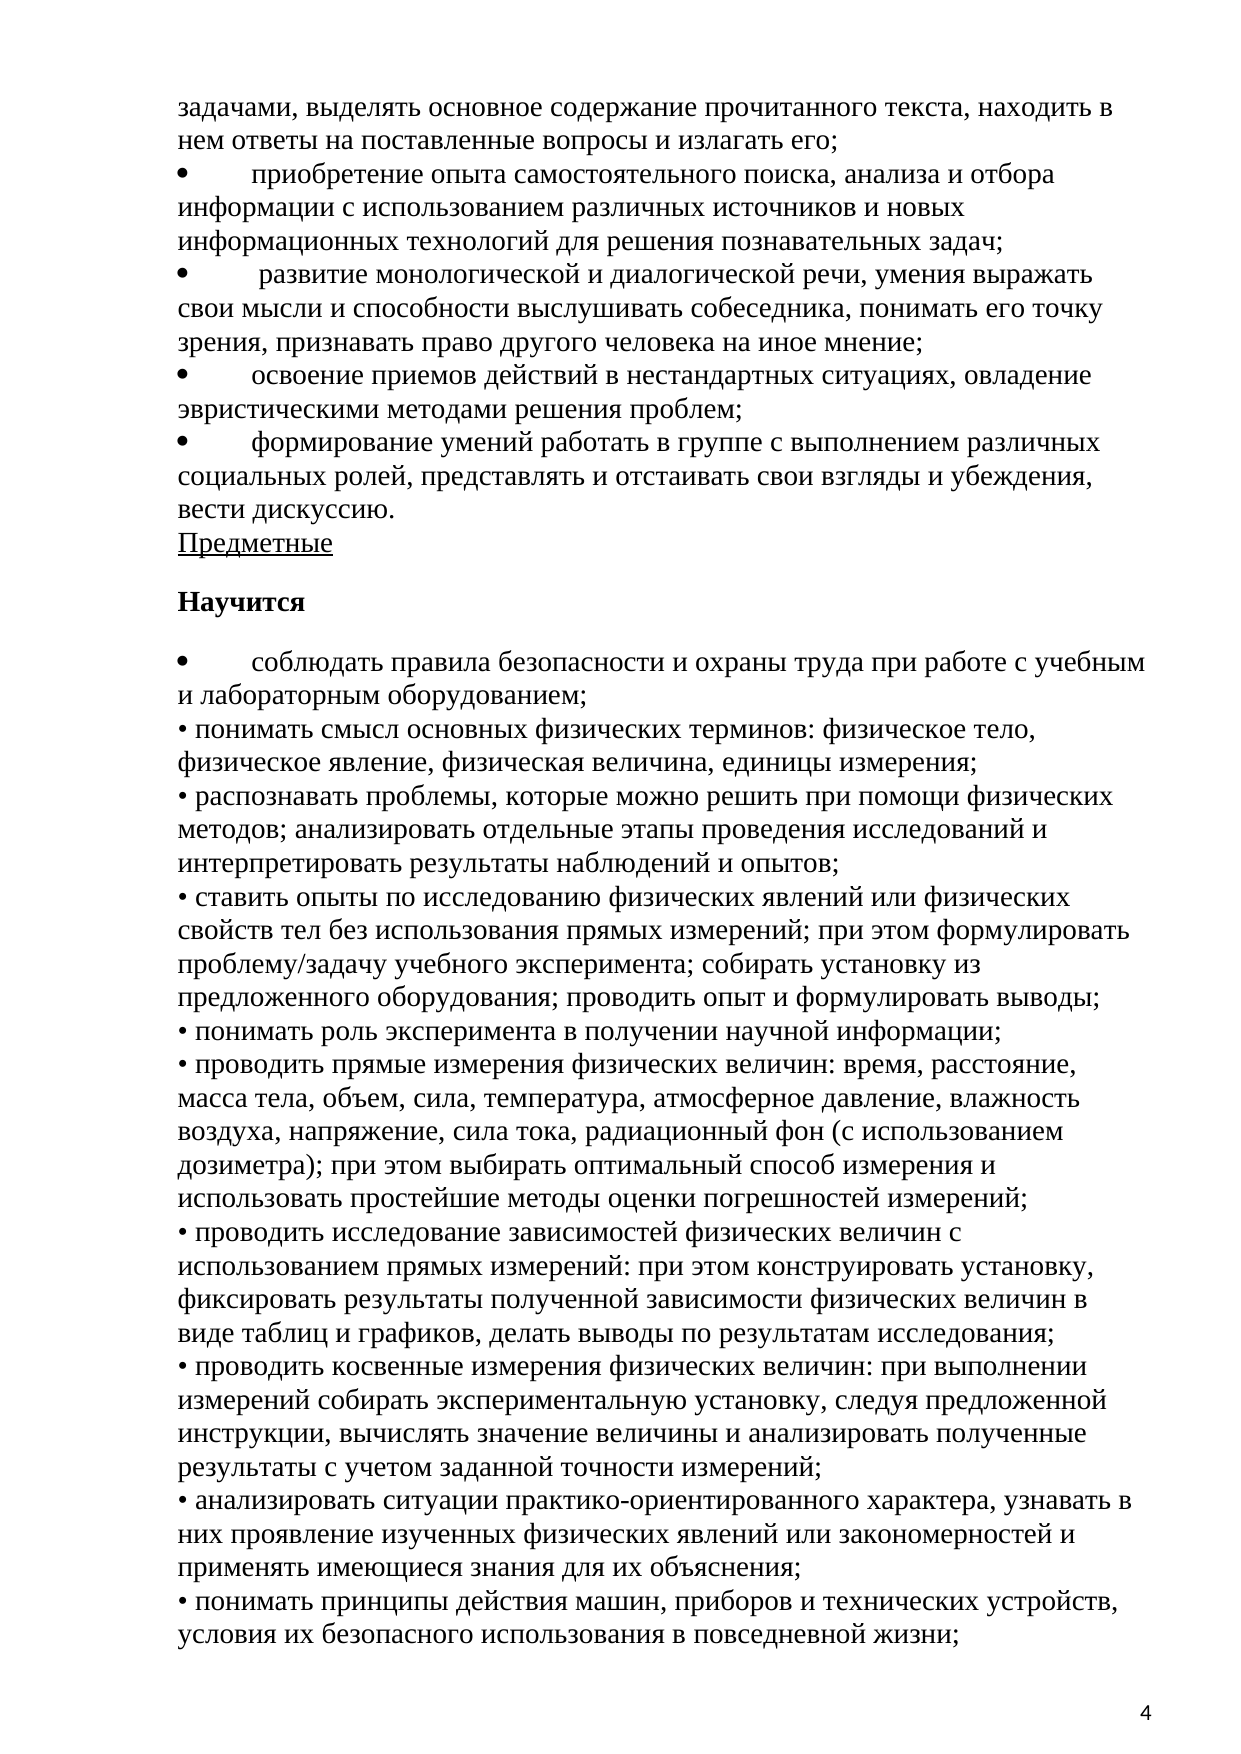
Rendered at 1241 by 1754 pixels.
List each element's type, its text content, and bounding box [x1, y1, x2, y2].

text Научится [177, 584, 1152, 618]
text • понимать роль эксперимента в получении научной информации; [177, 1013, 1152, 1046]
list соблюдать правила безопасности и охраны труда при работе с учебным и лабораторным оборудованием; [177, 644, 1152, 711]
text • понимать принципы действия машин, приборов и технических устройств, условия их безопасного использования в повседневной жизни; [177, 1583, 1152, 1650]
text • проводить прямые измерения физических величин: время, расстояние, масса тела, объем, сила, температура, атмосферное давление, влажность воздуха, напряжение, сила тока, радиационный фон (с использованием дозиметра); при этом выбирать оптимальный способ измерения и использовать простейшие методы оценки погрешностей измерений; [177, 1046, 1152, 1214]
text • анализировать ситуации практико-ориентированного характера, узнавать в них проявление изученных физических явлений или закономерностей и применять имеющиеся знания для их объяснения; [177, 1482, 1152, 1583]
text • проводить косвенные измерения физических величин: при выполнении измерений собирать экспериментальную установку, следуя предложенной инструкции, вычислять значение величины и анализировать полученные результаты с учетом заданной точности измерений; [177, 1348, 1152, 1482]
list развитие монологической и диалогической речи, умения выражать свои мысли и способности выслушивать собеседника, понимать его точку зрения, признавать право другого человека на иное мнение; [177, 256, 1152, 357]
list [177, 89, 1152, 156]
text • проводить исследование зависимостей физических величин с использованием прямых измерений: при этом конструировать установку, фиксировать результаты полученной зависимости физических величин в виде таблиц и графиков, делать выводы по результатам исследования; [177, 1214, 1152, 1348]
text Предметные [177, 525, 1152, 559]
list формирование умений работать в группе с выполнением различных социальных ролей, представлять и отстаивать свои взгляды и убеждения, вести дискуссию. [177, 424, 1152, 525]
text • ставить опыты по исследованию физических явлений или физических свойств тел без использования прямых измерений; при этом формулировать проблему/задачу учебного эксперимента; собирать установку из предложенного оборудования; проводить опыт и формулировать выводы; [177, 879, 1152, 1013]
text • понимать смысл основных физических терминов: физическое тело, физическое явление, физическая величина, единицы измерения; [177, 711, 1152, 778]
list освоение приемов действий в нестандартных ситуациях, овладение эвристическими методами решения проблем; [177, 357, 1152, 424]
text • распознавать проблемы, которые можно решить при помощи физических методов; анализировать отдельные этапы проведения исследований и интерпретировать результаты наблюдений и опытов; [177, 778, 1152, 879]
list приобретение опыта самостоятельного поиска, анализа и отбора информации с использованием различных источников и новых информационных технологий для решения познавательных задач; [177, 156, 1152, 256]
